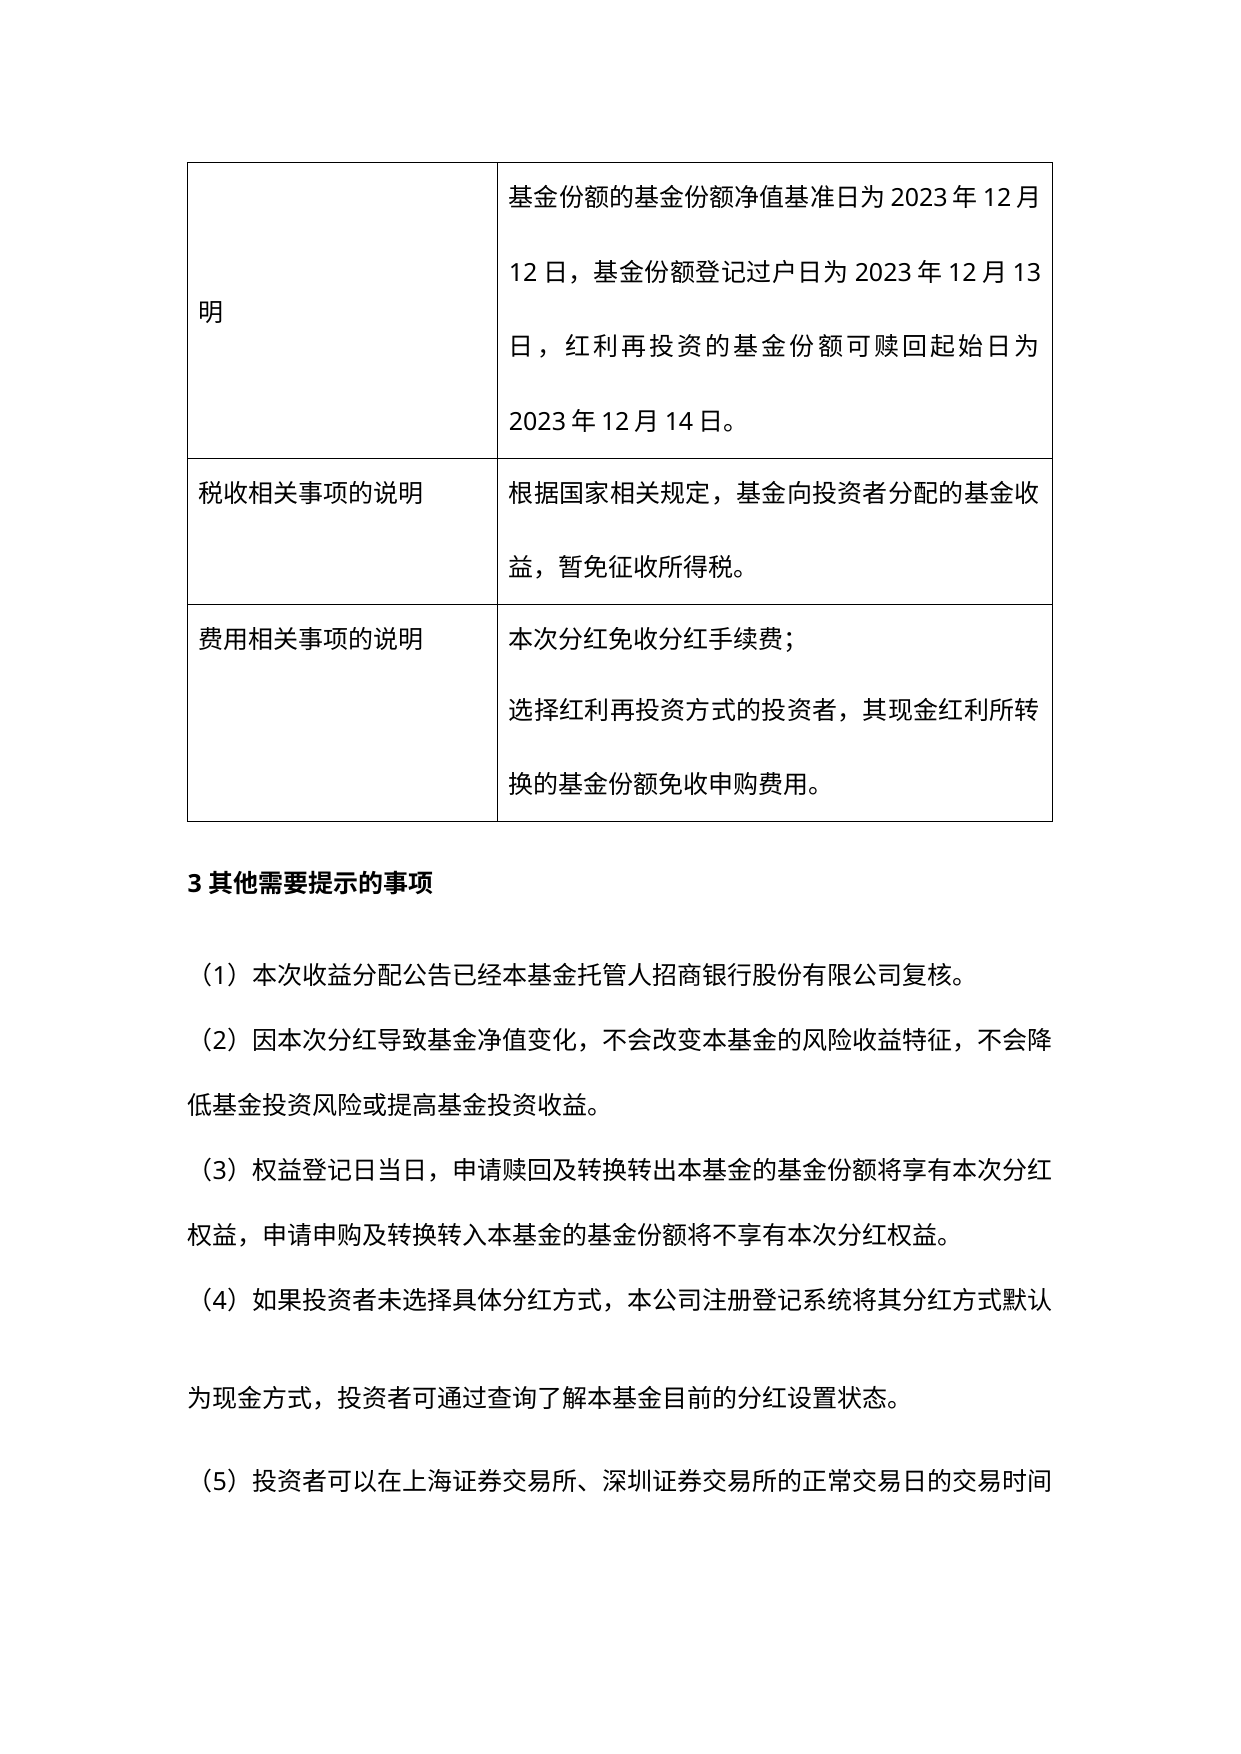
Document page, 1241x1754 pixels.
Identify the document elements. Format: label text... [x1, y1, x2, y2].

table_cell 红利再投资相关事项的说明 [188, 163, 497, 458]
text （2）因本次分红导致基金净值变化，不会改变本基金的风险收益特征，不会降低基金投资风险或提高基金投资收益。 [187, 1006, 1053, 1136]
table_cell 税收相关事项的说明 [188, 459, 497, 604]
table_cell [498, 163, 1052, 458]
text （3）权益登记日当日，申请赎回及转换转出本基金的基金份额将享有本次分红权益，申请申购及转换转入本基金的基金份额将不享有本次分红权益。 [187, 1136, 1053, 1266]
subtitle 3 其他需要提示的事项 [187, 849, 1053, 914]
table_cell 费用相关事项的说明 [188, 605, 497, 821]
table_cell 本次分红免收分红手续费； 选择红利再投资方式的投资者，其现金红利所转换的基金份额免收申购费用。 [498, 605, 1052, 821]
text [187, 1447, 1053, 1512]
table_cell 根据国家相关规定，基金向投资者分配的基金收益，暂免征收所得税。 [498, 459, 1052, 604]
text （1）本次收益分配公告已经本基金托管人招商银行股份有限公司复核。 [187, 941, 1053, 1006]
text （4）如果投资者未选择具体分红方式，本公司注册登记系统将其分红方式默认为现金方式，投资者可通过查询了解本基金目前的分红设置状态。 [187, 1266, 1053, 1429]
